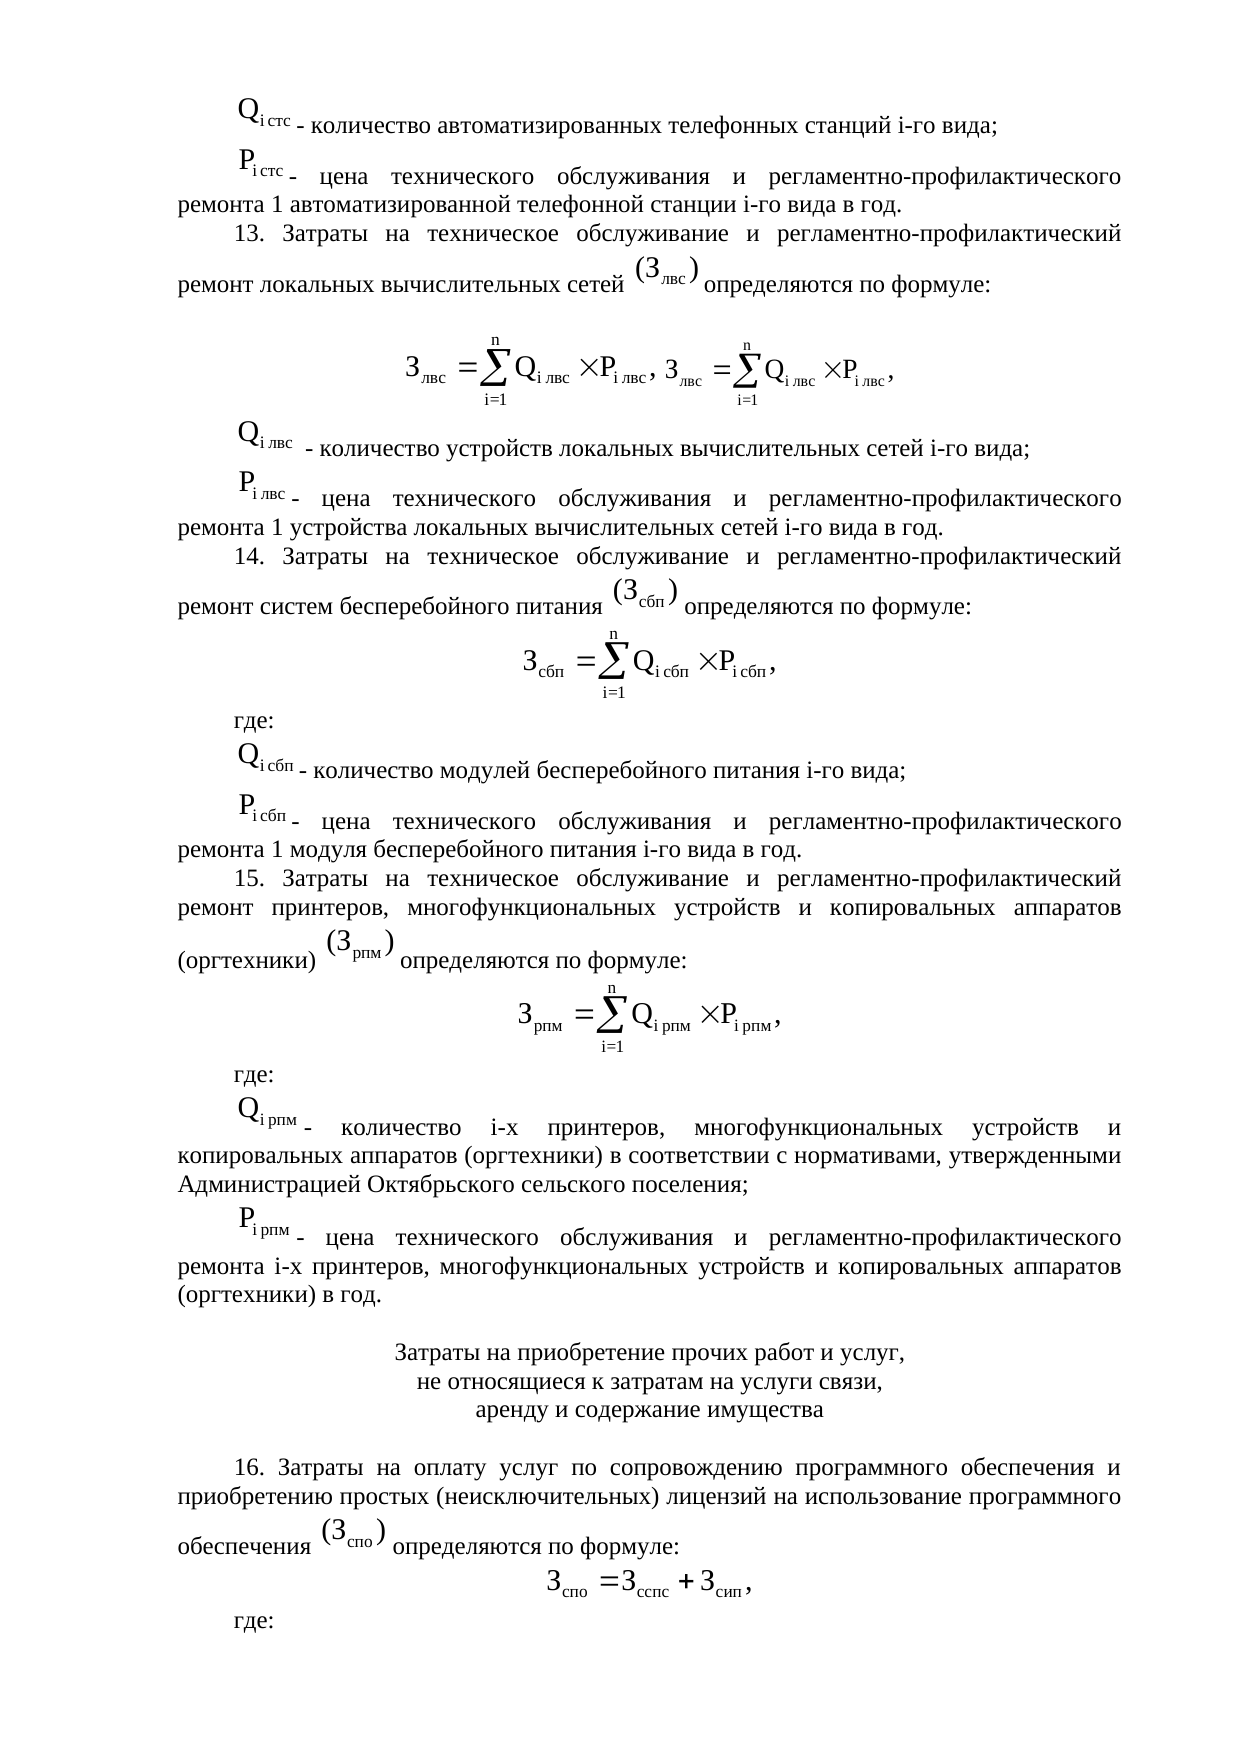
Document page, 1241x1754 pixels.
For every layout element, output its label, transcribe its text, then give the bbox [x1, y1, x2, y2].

text - цена технического обслуживания и регламентно-профилактического ремонта 1 модуля бесперебойного питания i-го вида в год. [177, 784, 1122, 863]
text не относящиеся к затратам на услуги связи, [177, 1366, 1122, 1394]
text - количество автоматизированных телефонных станций i-го вида; [177, 89, 1122, 139]
text 14. Затраты на техническое обслуживание и регламентно-профилактический ремонт систем бесперебойного питания определяются по формуле: [177, 541, 1122, 620]
text где: [177, 705, 1122, 734]
text 15. Затраты на техническое обслуживание и регламентно-профилактический ремонт принтеров, многофункциональных устройств и копировальных аппаратов (оргтехники) определяются по формуле: [177, 863, 1122, 974]
text - количество модулей бесперебойного питания i-го вида; [177, 734, 1122, 784]
text - количество i-х принтеров, многофункциональных устройств и копировальных аппаратов (оргтехники) в соответствии с нормативами, утвержденными Администрацией Октябрьского сельского поселения; [177, 1087, 1122, 1198]
text 13. Затраты на техническое обслуживание и регламентно-профилактический ремонт локальных вычислительных сетей определяются по формуле: [177, 218, 1122, 297]
text где: [177, 1605, 1122, 1634]
text где: [177, 1059, 1122, 1087]
text - цена технического обслуживания и регламентно-профилактического ремонта 1 автоматизированной телефонной станции i-го вида в год. [177, 139, 1122, 218]
text 16. Затраты на оплату услуг по сопровождению программного обеспечения и приобретению простых (неисключительных) лицензий на использование программного обеспечения определяются по формуле: [177, 1452, 1122, 1560]
text - цена технического обслуживания и регламентно-профилактического ремонта 1 устройства локальных вычислительных сетей i-го вида в год. [177, 462, 1122, 541]
text - количество устройств локальных вычислительных сетей i-го вида; [177, 411, 1122, 462]
text аренду и содержание имущества [177, 1394, 1122, 1423]
text - цена технического обслуживания и регламентно-профилактического ремонта i-х принтеров, многофункциональных устройств и копировальных аппаратов (оргтехники) в год. [177, 1198, 1122, 1308]
text Затраты на приобретение прочих работ и услуг, [177, 1337, 1122, 1366]
